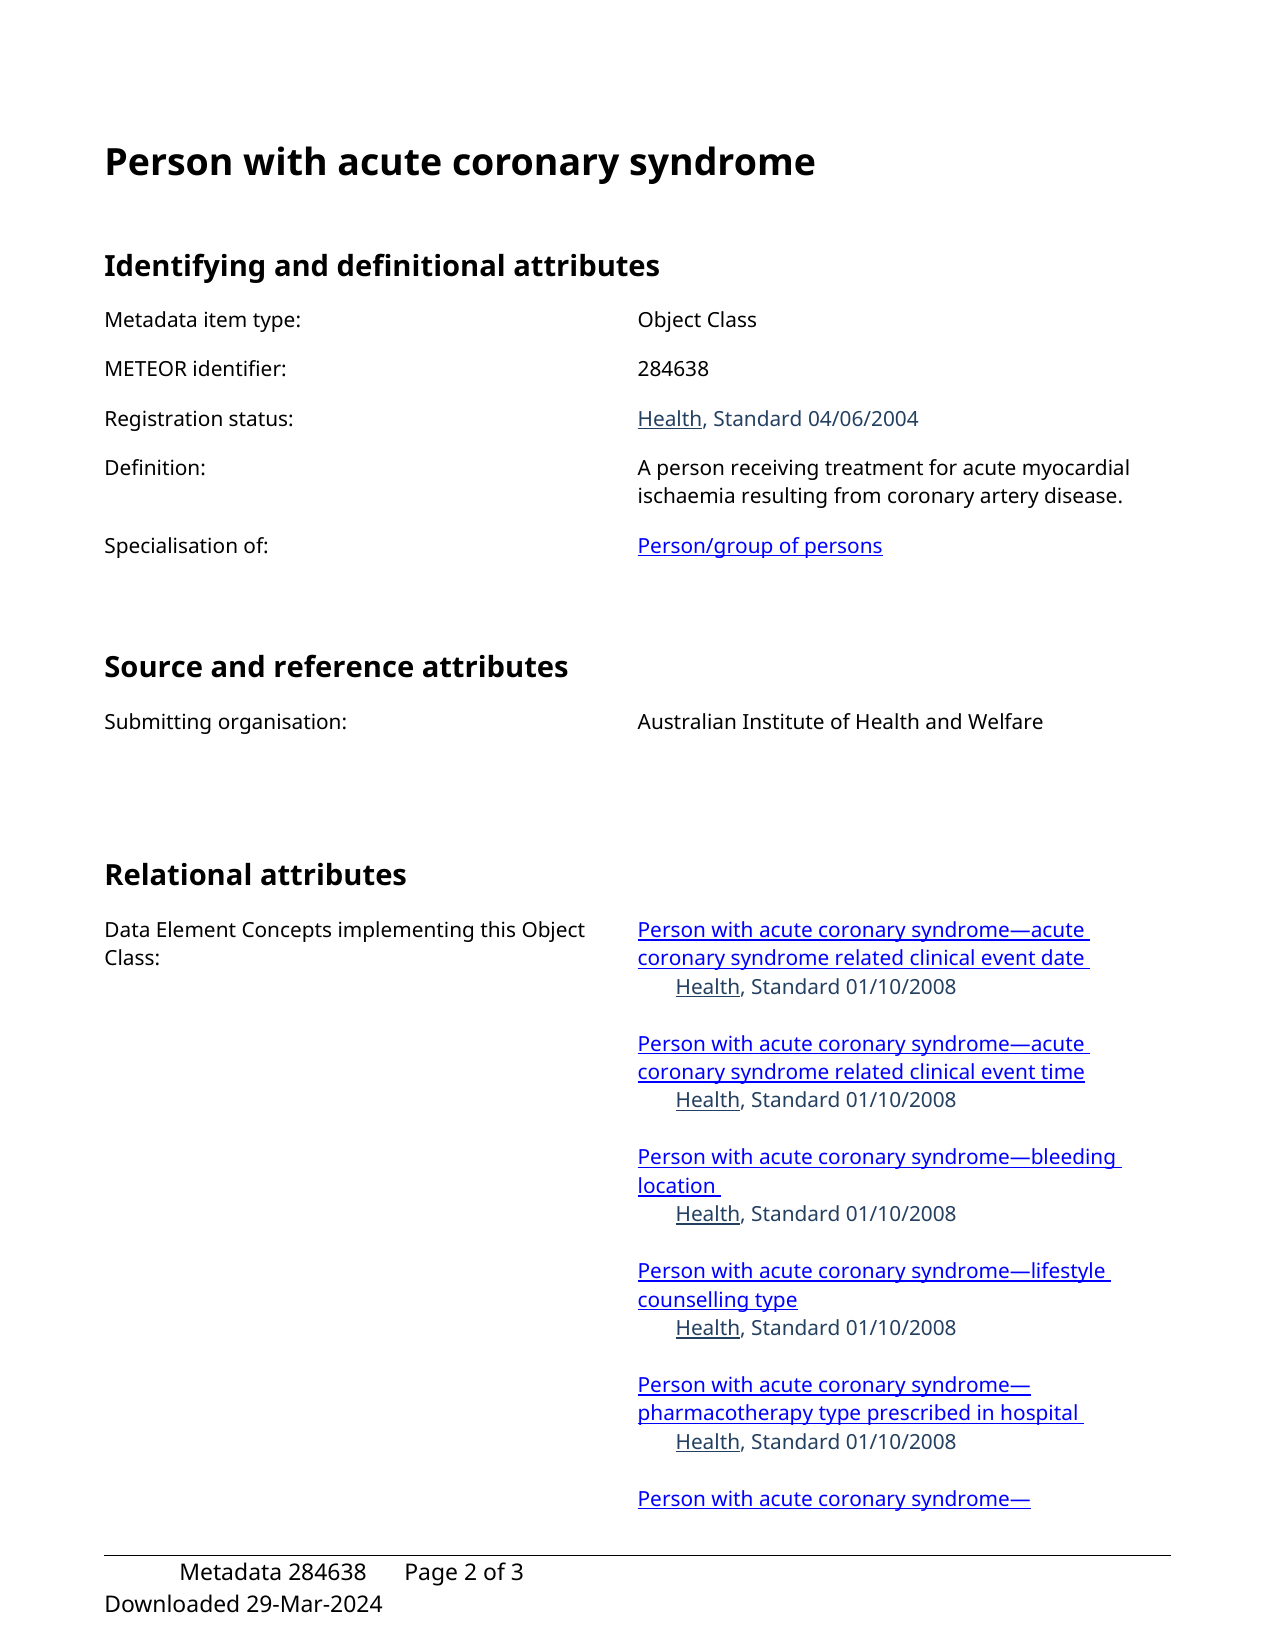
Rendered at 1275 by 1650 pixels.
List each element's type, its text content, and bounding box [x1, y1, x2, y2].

table_cell Definition: [93, 443, 626, 520]
table_cell Specialisation of: [93, 520, 626, 570]
table_cell 284638 [626, 344, 1159, 393]
table_cell Object Class [626, 295, 1159, 344]
table_cell Registration status: [93, 394, 626, 443]
table_cell Australian Institute of Health and Welfare [626, 697, 1159, 777]
table_header Source and reference attributes [93, 601, 1159, 697]
table_cell A person receiving treatment for acute myocardial ischaemia resulting from coronary artery disease. [626, 443, 1159, 520]
table_cell Person/group of persons [626, 520, 1159, 570]
table_cell Submitting organisation: [93, 697, 626, 777]
table_cell METEOR identifier: [93, 344, 626, 393]
table_header Relational attributes [93, 809, 1159, 904]
table_cell Health, Standard 04/06/2004 [626, 394, 1159, 443]
subtitle Person with acute coronary syndrome [104, 135, 1171, 186]
table_header Identifying and definitional attributes [93, 199, 1159, 295]
table_cell Metadata item type: [93, 295, 626, 344]
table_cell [93, 905, 626, 1523]
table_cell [626, 905, 1159, 1523]
